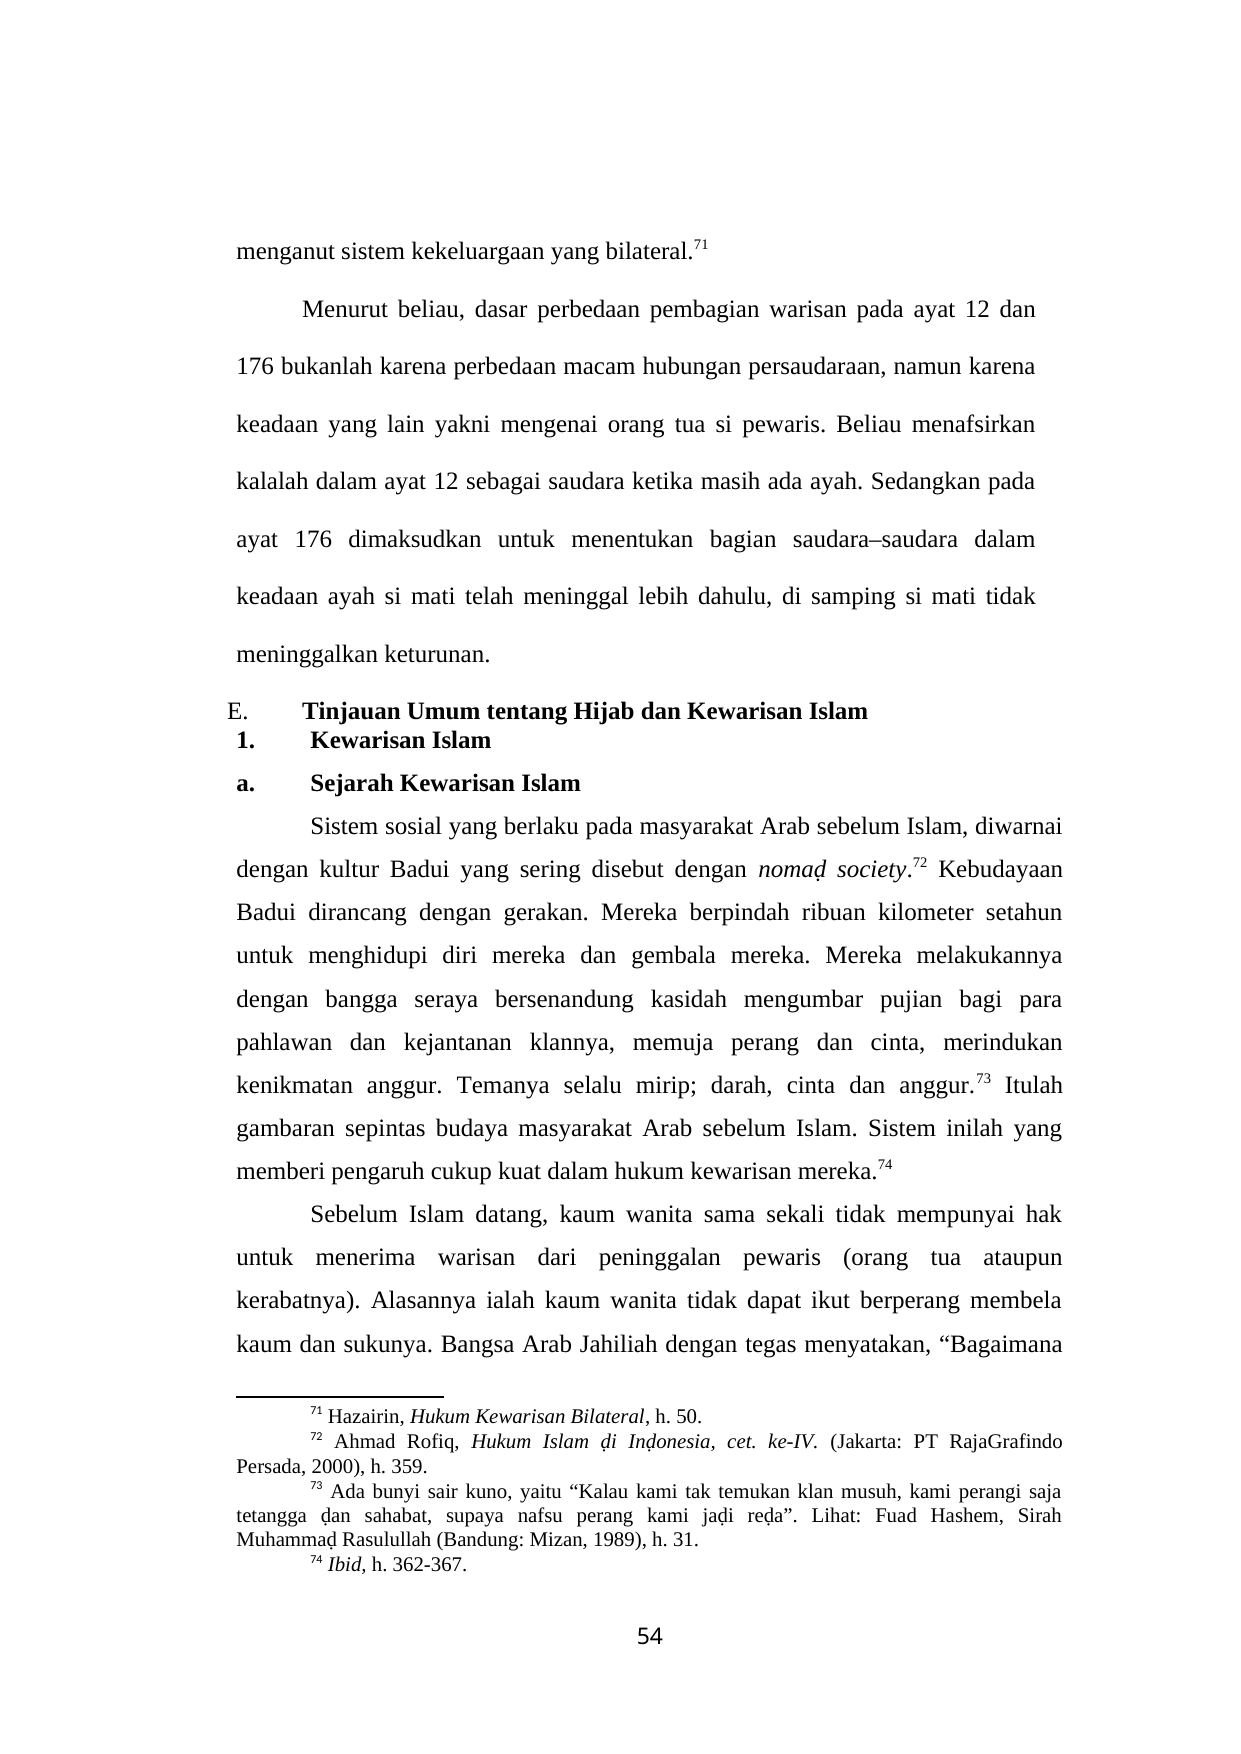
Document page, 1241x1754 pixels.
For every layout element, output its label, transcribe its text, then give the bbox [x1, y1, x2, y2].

list Tinjauan Umum tentang Hijab dan Kewarisan Islam [227, 696, 1063, 725]
text Menurut beliau, dasar perbedaan pembagian warisan pada ayat 12 dan 176 bukanlah karena perbedaan macam hubungan persaudaraan, namun karena keadaan yang lain yakni mengenai orang tua si pewaris. Beliau menafsirkan kalalah dalam ayat 12 sebagai saudara ketika masih ada ayah. Sedangkan pada ayat 176 dimaksudkan untuk menentukan bagian saudara–saudara dalam keadaan ayah si mati telah meninggal lebih dahulu, di samping si mati tidak meninggalkan keturunan. [236, 294, 1036, 667]
list Sejarah Kewarisan Islam [236, 768, 1063, 797]
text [236, 1199, 1063, 1357]
list Kewarisan Islam [236, 725, 1063, 754]
text Sistem sosial yang berlaku pada masyarakat Arab sebelum Islam, diwarnai dengan kultur Badui yang sering disebut dengan nomaḍ society. Kebudayaan Badui dirancang dengan gerakan. Mereka berpindah ribuan kilometer setahun untuk menghidupi diri mereka dan gembala mereka. Mereka melakukannya dengan bangga seraya bersenandung kasidah mengumbar pujian bagi para pahlawan dan kejantanan klannya, memuja perang dan cinta, merindukan kenikmatan anggur. Temanya selalu mirip; darah, cinta dan anggur. Itulah gambaran sepintas budaya masyarakat Arab sebelum Islam. Sistem inilah yang memberi pengaruh cukup kuat dalam hukum kewarisan mereka. [236, 811, 1063, 1185]
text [236, 236, 1036, 265]
